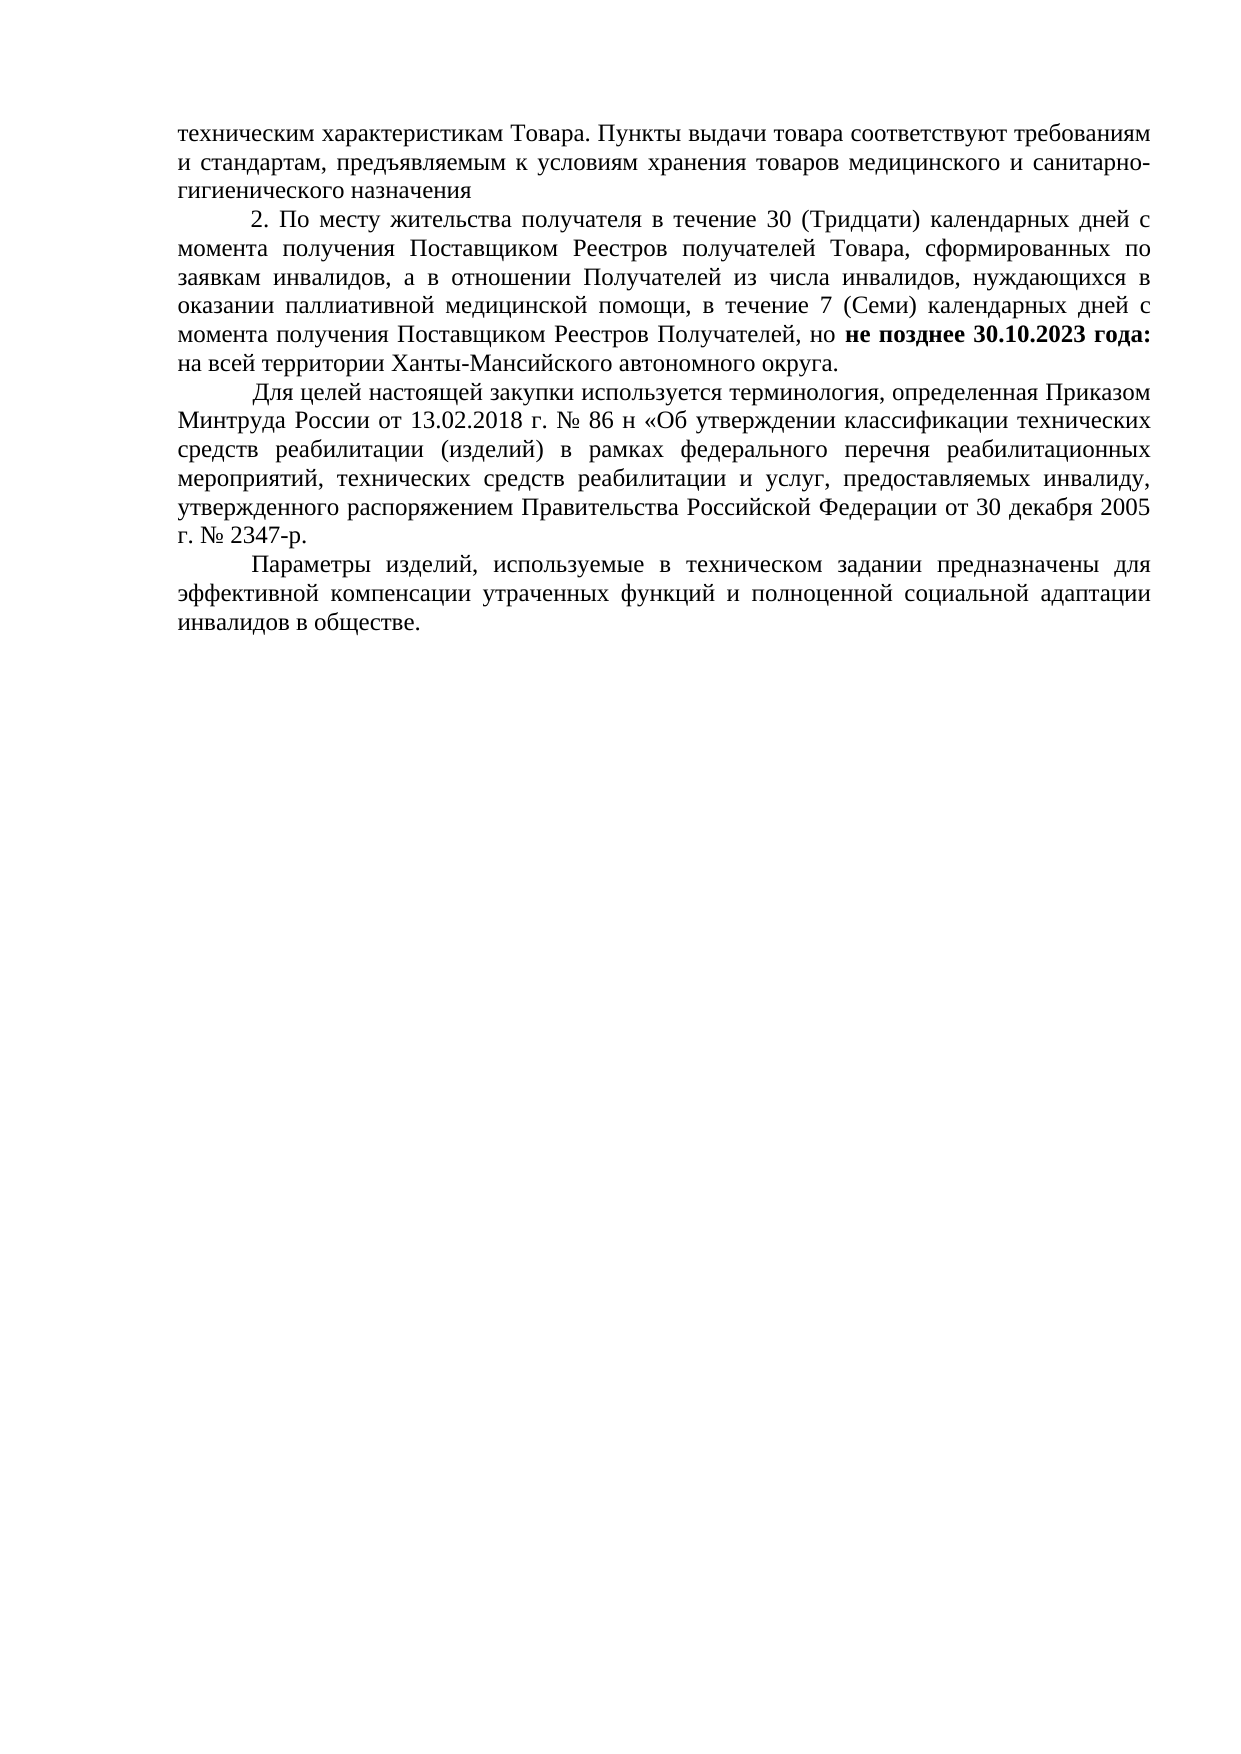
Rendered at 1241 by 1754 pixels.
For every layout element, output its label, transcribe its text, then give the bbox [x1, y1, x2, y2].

text Параметры изделий, используемые в техническом задании предназначены для эффективной компенсации утраченных функций и полноценной социальной адаптации инвалидов в обществе. [177, 549, 1152, 636]
text 2. По месту жительства получателя в течение 30 (Тридцати) календарных дней с момента получения Поставщиком Реестров получателей Товара, сформированных по заявкам инвалидов, а в отношении Получателей из числа инвалидов, нуждающихся в оказании паллиативной медицинской помощи, в течение 7 (Семи) календарных дней с момента получения Поставщиком Реестров Получателей, но не позднее 30.10.2023 года: на всей территории Ханты-Мансийского автономного округа. [177, 204, 1152, 377]
text Для целей настоящей закупки используется терминология, определенная Приказом Минтруда России от 13.02.2018 г. № 86 н «Об утверждении классификации технических средств реабилитации (изделий) в рамках федерального перечня реабилитационных мероприятий, технических средств реабилитации и услуг, предоставляемых инвалиду, утвержденного распоряжением Правительства Российской Федерации от 30 декабря 2005 г. № 2347-р. [177, 377, 1152, 549]
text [177, 118, 1152, 204]
